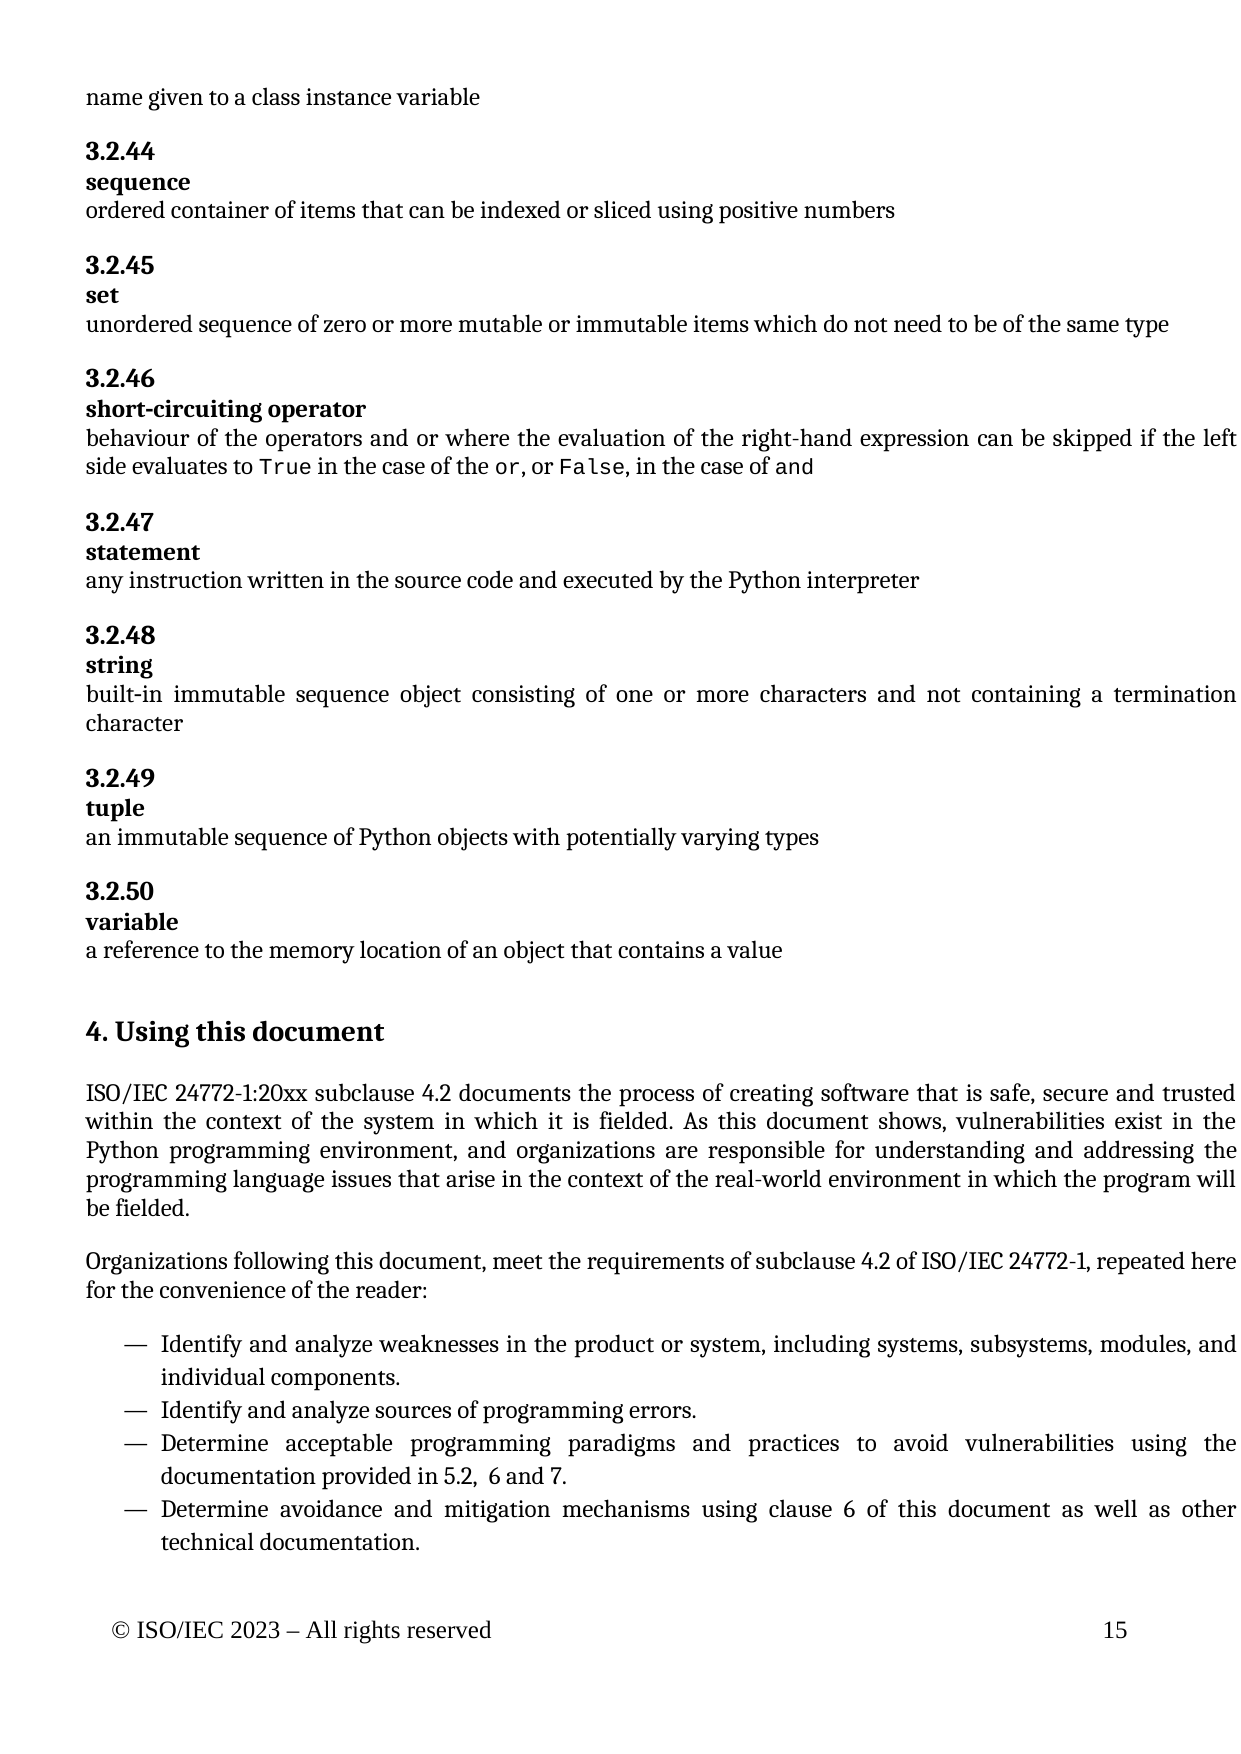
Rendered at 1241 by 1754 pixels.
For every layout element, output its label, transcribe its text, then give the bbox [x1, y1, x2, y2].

text ordered container of items that can be indexed or sliced using positive numbers [86, 196, 1238, 225]
text unordered sequence of zero or more mutable or immutable items which do not need to be of the same type [86, 310, 1238, 338]
subtitle 3.2.49 [86, 763, 1238, 794]
subtitle 3.2.48 [86, 620, 1238, 651]
subtitle 3.2.50 [86, 876, 1238, 907]
subtitle 3.2.46 [86, 363, 1238, 395]
list Identify and analyze weaknesses in the product or system, including systems, subsystems, modules, and individual components. [123, 1330, 1238, 1391]
subtitle short‐circuiting operator [86, 395, 1238, 423]
list Determine acceptable programming paradigms and practices to avoid vulnerabilities using the documentation provided in 5.2, 6 and 7. [123, 1429, 1238, 1491]
text Organizations following this document, meet the requirements of subclause 4.2 of ISO/IEC 24772-1, repeated here for the convenience of the reader: [86, 1247, 1238, 1305]
subtitle 3.2.45 [86, 250, 1238, 281]
text ISO/IEC 24772-1:20xx subclause 4.2 documents the process of creating software that is safe, secure and trusted within the context of the system in which it is fielded. As this document shows, vulnerabilities exist in the Python programming environment, and organizations are responsible for understanding and addressing the programming language issues that arise in the context of the real-world environment in which the program will be fielded. [86, 1078, 1238, 1222]
subtitle 3.2.44 [86, 136, 1238, 167]
text behaviour of the operators and or where the evaluation of the right-hand expression can be skipped if the left side evaluates to True in the case of the or, or False, in the case of and [86, 423, 1238, 482]
text built‐in immutable sequence object consisting of one or more characters and not containing a termination character [86, 680, 1238, 738]
text a reference to the memory location of an object that contains a value [86, 936, 1238, 965]
text any instruction written in the source code and executed by the Python interpreter [86, 566, 1238, 595]
subtitle statement [86, 538, 1238, 566]
list Identify and analyze sources of programming errors. [123, 1396, 1238, 1424]
subtitle string [86, 651, 1238, 680]
subtitle sequence [86, 167, 1238, 196]
text name given to a class instance variable [86, 82, 1238, 111]
list Determine avoidance and mitigation mechanisms using clause 6 of this document as well as other technical documentation. [123, 1495, 1238, 1557]
subtitle set [86, 281, 1238, 310]
text an immutable sequence of Python objects with potentially varying types [86, 822, 1238, 851]
subtitle variable [86, 907, 1238, 936]
subtitle 3.2.47 [86, 507, 1238, 538]
subtitle tuple [86, 794, 1238, 822]
subtitle 4. Using this document [86, 1015, 1238, 1048]
